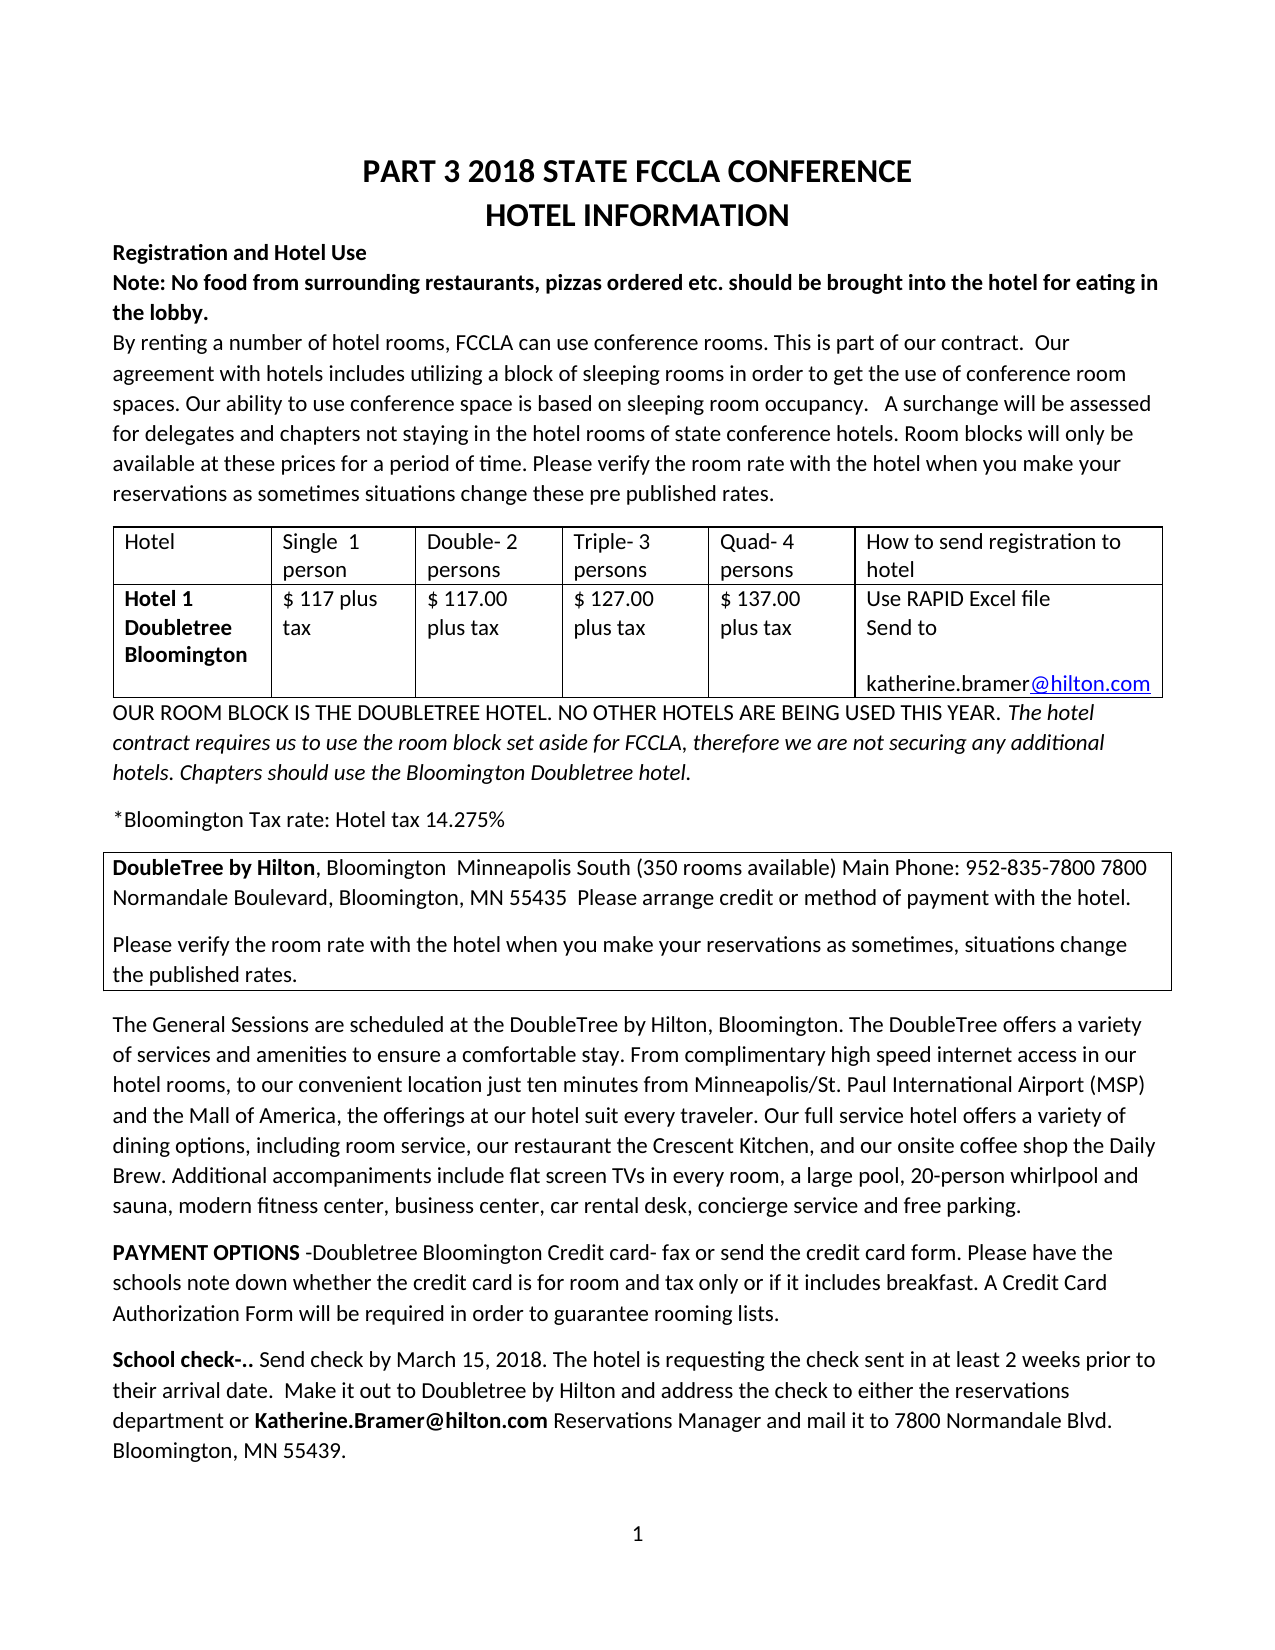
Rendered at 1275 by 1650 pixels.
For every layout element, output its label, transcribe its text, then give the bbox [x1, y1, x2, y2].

text Note: No food from surrounding restaurants, pizzas ordered etc. should be brought into the hotel for eating in the lobby. [112, 268, 1162, 326]
table_cell $ 117.00 plus tax [416, 585, 562, 697]
table_cell Use RAPID Excel file Send to katherine.bramer@hilton.com [856, 585, 1162, 697]
table_header Double- 2 persons [416, 528, 562, 583]
text Please verify the room rate with the hotel when you make your reservations as sometimes, situations change the published rates. [104, 929, 1171, 990]
text By renting a number of hotel rooms, FCCLA can use conference rooms. This is part of our contract. Our agreement with hotels includes utilizing a block of sleeping rooms in order to get the use of conference room spaces. Our ability to use conference space is based on sleeping room occupancy. A surchange will be assessed for delegates and chapters not staying in the hotel rooms of state conference hotels. Room blocks will only be available at these prices for a period of time. Please verify the room rate with the hotel when you make your reservations as sometimes situations change these pre published rates. [112, 328, 1162, 508]
table_cell Hotel 1 Doubletree Bloomington [114, 585, 271, 697]
text DoubleTree by Hilton, Bloomington Minneapolis South (350 rooms available) Main Phone: 952-835-7800 7800 Normandale Boulevard, Bloomington, MN 55435 Please arrange credit or method of payment with the hotel. [104, 853, 1171, 911]
text *Bloomington Tax rate: Hotel tax 14.275% [112, 805, 1162, 833]
text OUR ROOM BLOCK IS THE DOUBLETREE HOTEL. NO OTHER HOTELS ARE BEING USED THIS YEAR. The hotel contract requires us to use the room block set aside for FCCLA, therefore we are not securing any additional hotels. Chapters should use the Bloomington Doubletree hotel. [112, 698, 1162, 786]
text HOTEL INFORMATION [112, 194, 1162, 235]
table_header Hotel [114, 528, 271, 583]
table_cell $ 137.00 plus tax [709, 585, 854, 697]
text PART 3 2018 STATE FCCLA CONFERENCE [112, 150, 1162, 191]
text School check-.. Send check by March 15, 2018. The hotel is requesting the check sent in at least 2 weeks prior to their arrival date. Make it out to Doubletree by Hilton and address the check to either the reservations department or Katherine.Bramer@hilton.com Reservations Manager and mail it to 7800 Normandale Blvd. Bloomington, MN 55439. [112, 1346, 1162, 1464]
table_cell $ 127.00 plus tax [563, 585, 708, 697]
table_header Single 1 person [272, 528, 415, 583]
text The General Sessions are scheduled at the DoubleTree by Hilton, Bloomington. The DoubleTree offers a variety of services and amenities to ensure a comfortable stay. From complimentary high speed internet access in our hotel rooms, to our convenient location just ten minutes from Minneapolis/St. Paul International Airport (MSP) and the Mall of America, the offerings at our hotel suit every traveler. Our full service hotel offers a variety of dining options, including room service, our restaurant the Crescent Kitchen, and our onsite coffee shop the Daily Brew. Additional accompaniments include flat screen TVs in every room, a large pool, 20-person whirlpool and sauna, modern fitness center, business center, car rental desk, concierge service and free parking. [112, 1010, 1162, 1219]
text PAYMENT OPTIONS -Doubletree Bloomington Credit card- fax or send the credit card form. Please have the schools note down whether the credit card is for room and tax only or if it includes breakfast. A Credit Card Authorization Form will be required in order to guarantee rooming lists. [112, 1238, 1162, 1327]
table_header Quad- 4 persons [709, 528, 854, 583]
text Registration and Hotel Use [112, 238, 1162, 266]
table_header Triple- 3 persons [563, 528, 708, 583]
table_header How to send registration to hotel [856, 528, 1162, 583]
table_cell $ 117 plus tax [272, 585, 415, 697]
